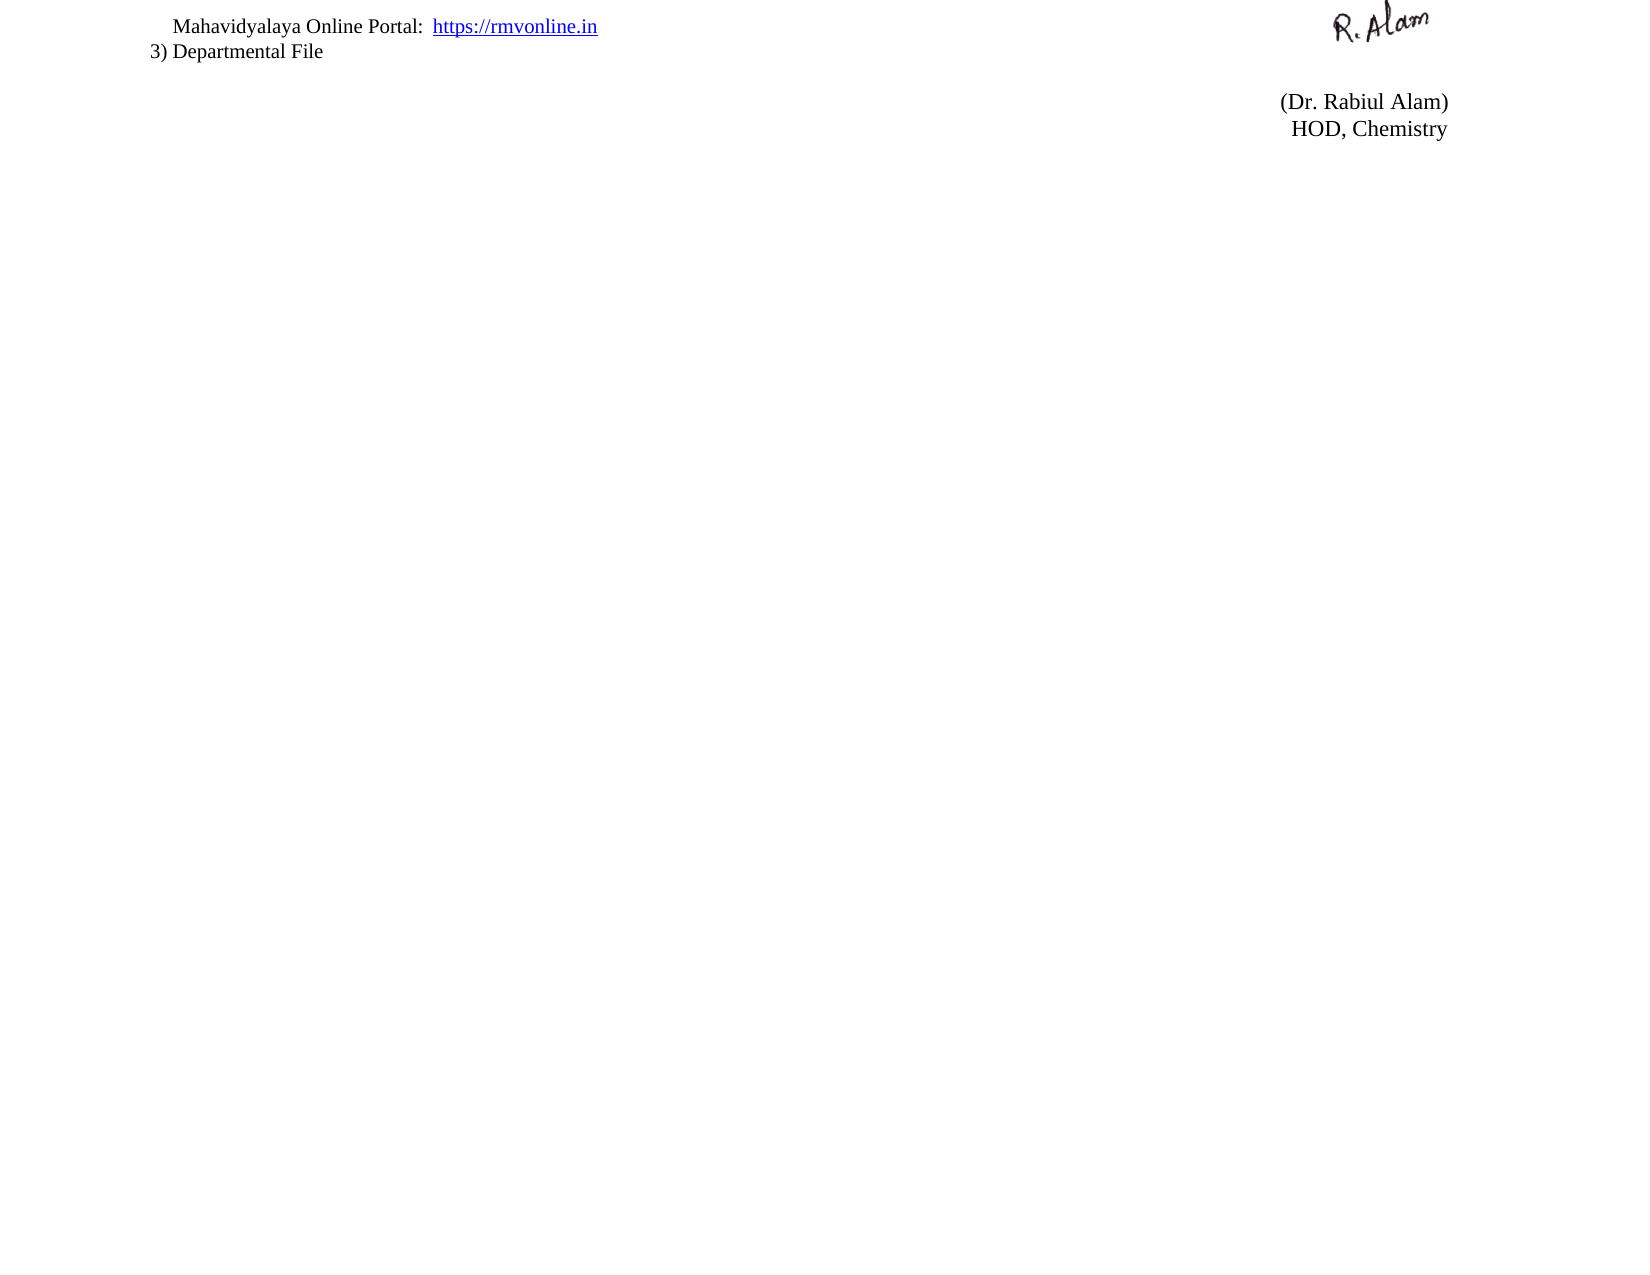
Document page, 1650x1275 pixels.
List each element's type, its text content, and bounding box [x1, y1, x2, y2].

list Rabindra Mahavidyalaya Online Portal: https://rmvonline.in [150, 15, 747, 38]
list Departmental File [150, 39, 747, 63]
picture [1332, 0, 1430, 43]
subtitle (Dr. Rabiul Alam) HOD, Chemistry [1280, 88, 1502, 141]
